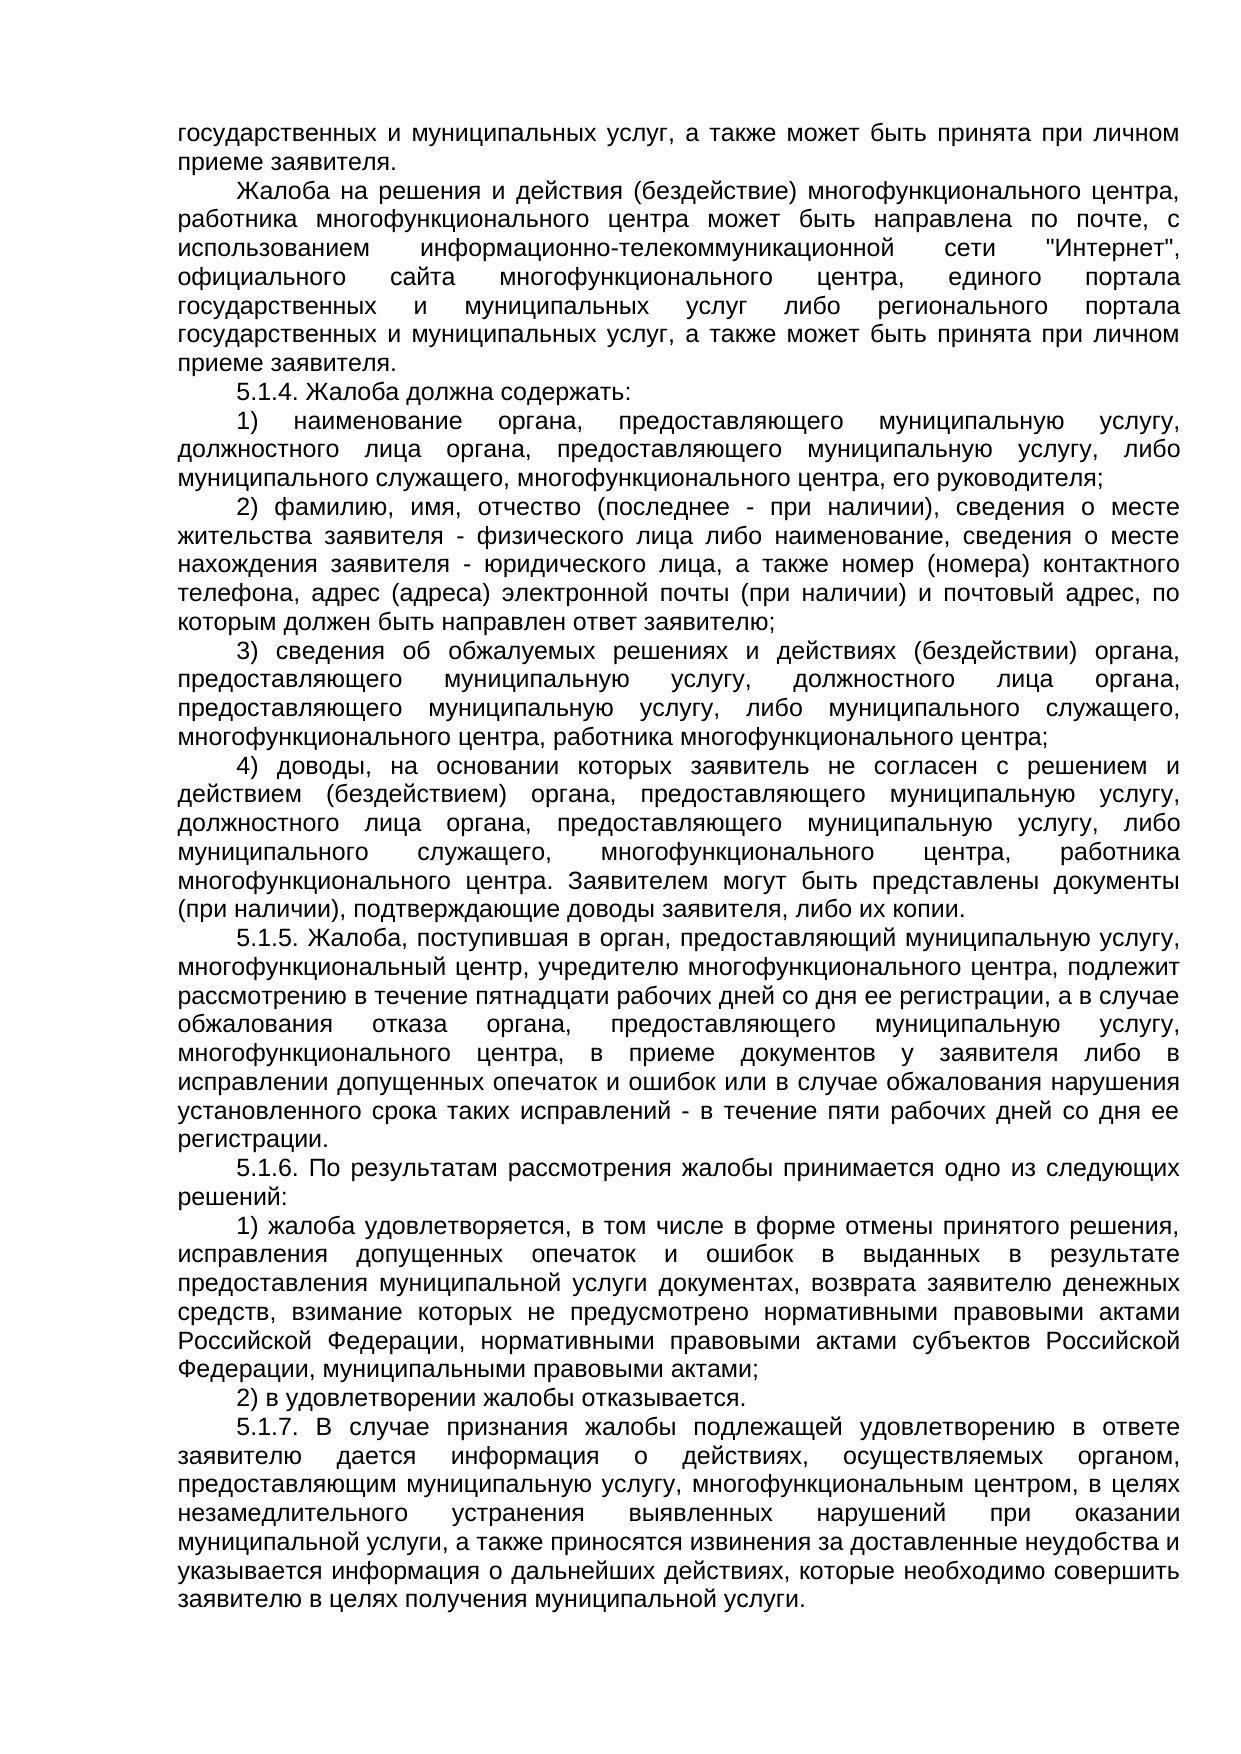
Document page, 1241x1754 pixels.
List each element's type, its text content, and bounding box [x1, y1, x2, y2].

text 2) в удовлетворении жалобы отказывается. [177, 1383, 1181, 1412]
text 1) наименование органа, предоставляющего муниципальную услугу, должностного лица органа, предоставляющего муниципальную услугу, либо муниципального служащего, многофункционального центра, его руководителя; [177, 406, 1181, 492]
text Жалоба на решения и действия (бездействие) многофункционального центра, работника многофункционального центра может быть направлена по почте, с использованием информационно-телекоммуникационной сети "Интернет", официального сайта многофункционального центра, единого портала государственных и муниципальных услуг либо регионального портала государственных и муниципальных услуг, а также может быть принята при личном приеме заявителя. [177, 176, 1181, 377]
text 4) доводы, на основании которых заявитель не согласен с решением и действием (бездействием) органа, предоставляющего муниципальную услугу, должностного лица органа, предоставляющего муниципальную услугу, либо муниципального служащего, многофункционального центра, работника многофункционального центра. Заявителем могут быть представлены документы (при наличии), подтверждающие доводы заявителя, либо их копии. [177, 751, 1181, 923]
text 3) сведения об обжалуемых решениях и действиях (бездействии) органа, предоставляющего муниципальную услугу, должностного лица органа, предоставляющего муниципальную услугу, либо муниципального служащего, многофункционального центра, работника многофункционального центра; [177, 636, 1181, 751]
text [177, 118, 1181, 176]
text 1) жалоба удовлетворяется, в том числе в форме отмены принятого решения, исправления допущенных опечаток и ошибок в выданных в результате предоставления муниципальной услуги документах, возврата заявителю денежных средств, взимание которых не предусмотрено нормативными правовыми актами Российской Федерации, нормативными правовыми актами субъектов Российской Федерации, муниципальными правовыми актами; [177, 1211, 1181, 1383]
text 5.1.6. По результатам рассмотрения жалобы принимается одно из следующих решений: [177, 1153, 1181, 1211]
text 5.1.4. Жалоба должна содержать: [177, 377, 1181, 406]
text 2) фамилию, имя, отчество (последнее - при наличии), сведения о месте жительства заявителя - физического лица либо наименование, сведения о месте нахождения заявителя - юридического лица, а также номер (номера) контактного телефона, адрес (адреса) электронной почты (при наличии) и почтовый адрес, по которым должен быть направлен ответ заявителю; [177, 492, 1181, 636]
text 5.1.7. В случае признания жалобы подлежащей удовлетворению в ответе заявителю дается информация о действиях, осуществляемых органом, предоставляющим муниципальную услугу, многофункциональным центром, в целях незамедлительного устранения выявленных нарушений при оказании муниципальной услуги, а также приносятся извинения за доставленные неудобства и указывается информация о дальнейших действиях, которые необходимо совершить заявителю в целях получения муниципальной услуги. [177, 1412, 1181, 1613]
text 5.1.5. Жалоба, поступившая в орган, предоставляющий муниципальную услугу, многофункциональный центр, учредителю многофункционального центра, подлежит рассмотрению в течение пятнадцати рабочих дней со дня ее регистрации, а в случае обжалования отказа органа, предоставляющего муниципальную услугу, многофункционального центра, в приеме документов у заявителя либо в исправлении допущенных опечаток и ошибок или в случае обжалования нарушения установленного срока таких исправлений - в течение пяти рабочих дней со дня ее регистрации. [177, 923, 1181, 1153]
